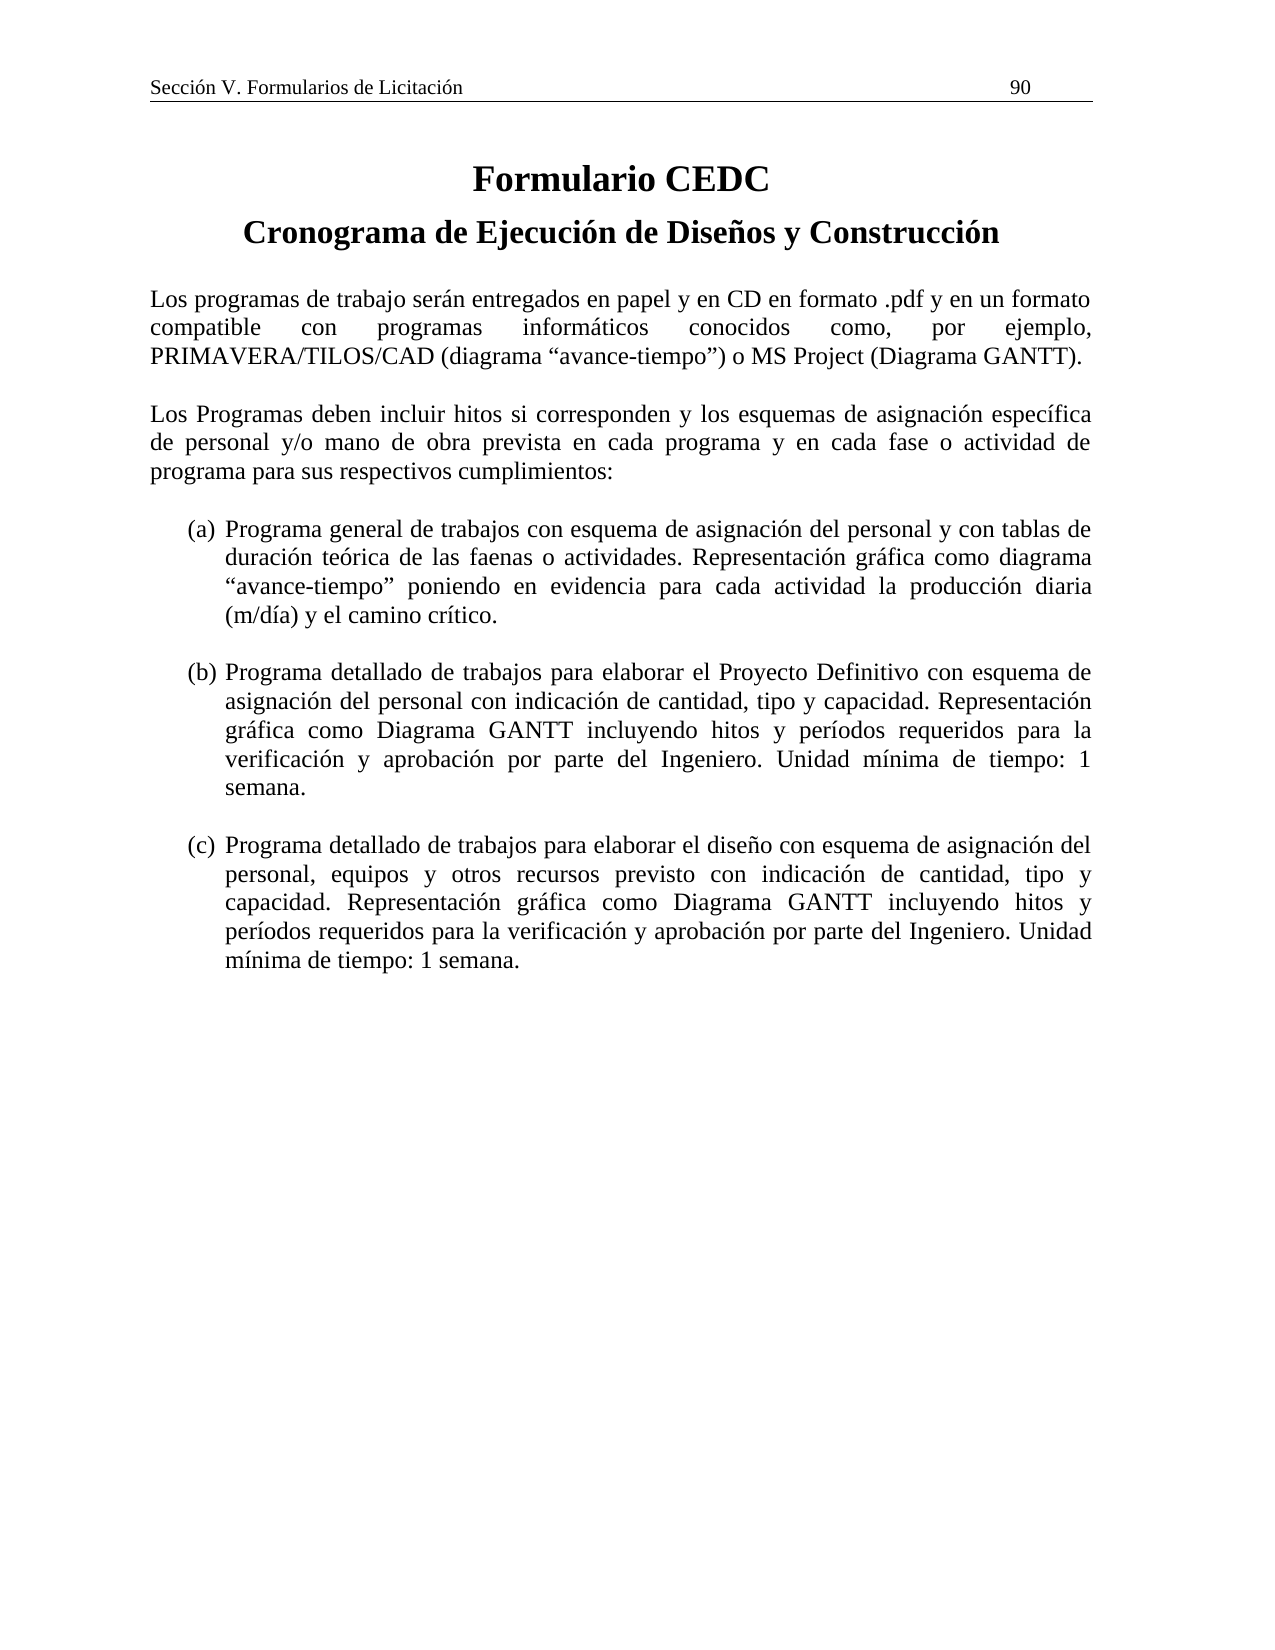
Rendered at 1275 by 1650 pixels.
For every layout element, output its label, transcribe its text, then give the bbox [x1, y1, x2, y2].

subtitle Formulario CEDC [150, 156, 1093, 199]
text Los Programas deben incluir hitos si corresponden y los esquemas de asignación específica de personal y/o mano de obra prevista en cada programa y en cada fase o actividad de programa para sus respectivos cumplimientos: [150, 399, 1093, 485]
text Los programas de trabajo serán entregados en papel y en CD en formato .pdf y en un formato compatible con programas informáticos conocidos como, por ejemplo, PRIMAVERA/TILOS/CAD (diagrama “avance-tiempo”) o MS Project (Diagrama GANTT). [150, 284, 1093, 370]
text Cronograma de Ejecución de Diseños y Construcción [150, 212, 1093, 250]
list Programa general de trabajos con esquema de asignación del personal y con tablas de duración teórica de las faenas o actividades. Representación gráfica como diagrama “avance-tiempo” poniendo en evidencia para cada actividad la producción diaria (m/día) y el camino crítico. [187, 514, 1093, 629]
list Programa detallado de trabajos para elaborar el diseño con esquema de asignación del personal, equipos y otros recursos previsto con indicación de cantidad, tipo y capacidad. Representación gráfica como Diagrama GANTT incluyendo hitos y períodos requeridos para la verificación y aprobación por parte del Ingeniero. Unidad mínima de tiempo: 1 semana. [187, 830, 1093, 974]
list Programa detallado de trabajos para elaborar el Proyecto Definitivo con esquema de asignación del personal con indicación de cantidad, tipo y capacidad. Representación gráfica como Diagrama GANTT incluyendo hitos y períodos requeridos para la verificación y aprobación por parte del Ingeniero. Unidad mínima de tiempo: 1 semana. [187, 657, 1093, 801]
